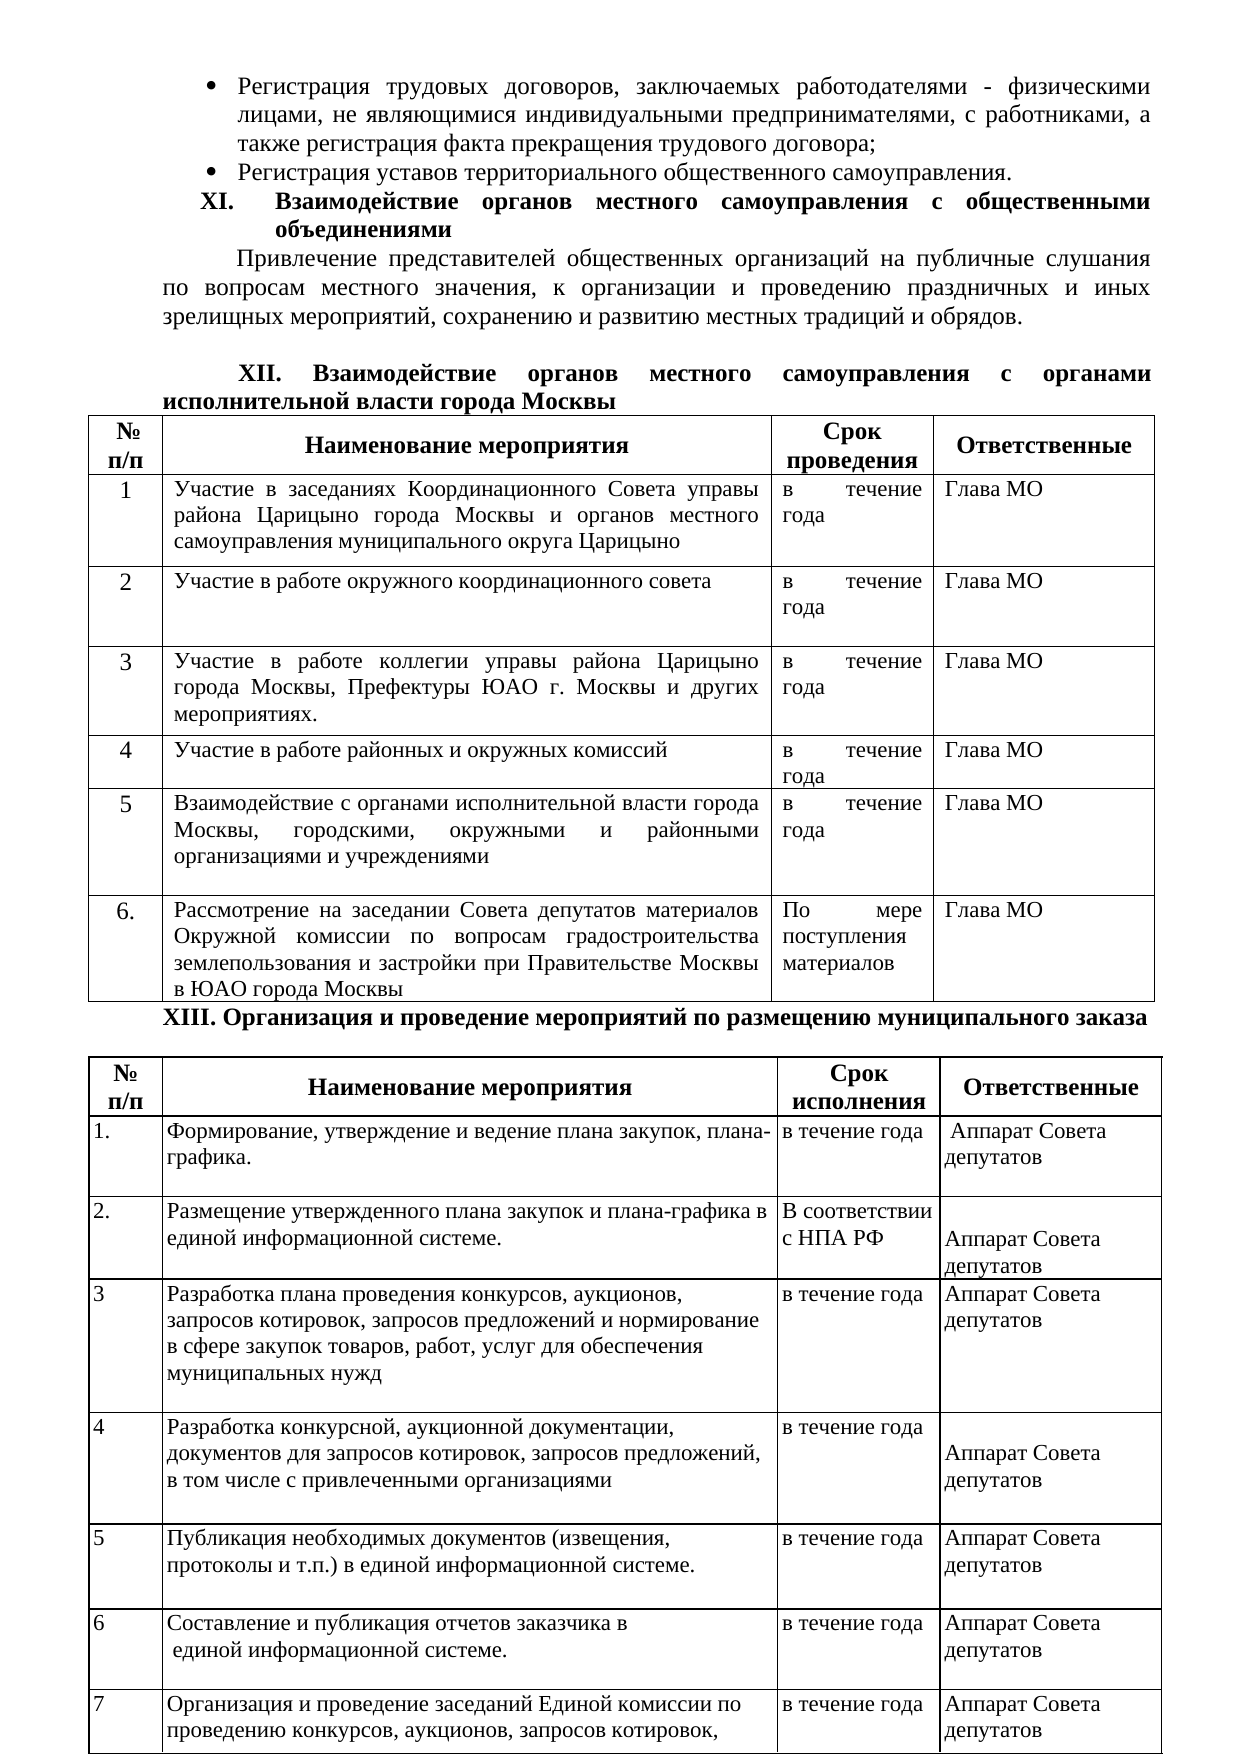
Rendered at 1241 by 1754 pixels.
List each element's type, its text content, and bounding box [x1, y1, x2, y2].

table_cell Формирование, утверждение и ведение плана закупок, плана-графика. [163, 1117, 777, 1196]
text XII. Взаимодействие органов местного самоуправления с органами исполнительной власти города Москвы [162, 358, 1152, 415]
table_cell в течение года [772, 567, 933, 646]
table_cell 6 [90, 1610, 162, 1688]
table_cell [163, 1690, 777, 1752]
table_cell в течение года [778, 1690, 939, 1752]
table_cell Участие в работе коллегии управы района Царицыно города Москвы, Префектуры ЮАО г. Москвы и других мероприятиях. [163, 647, 771, 734]
table_cell Аппарат Совета депутатов [941, 1197, 1161, 1278]
table_cell Взаимодействие с органами исполнительной власти города Москвы, городскими, окружными и районными организациями и учреждениями [163, 789, 771, 895]
table_cell Глава МО [934, 896, 1154, 1001]
table_cell Глава МО [934, 475, 1154, 566]
table_header № п/п [89, 416, 162, 474]
table_cell В соответствии с НПА РФ [778, 1197, 939, 1278]
table_cell Размещение утвержденного плана закупок и плана-графика в единой информационной системе. [163, 1197, 777, 1278]
table_cell в течение года [778, 1280, 939, 1411]
table_cell в течение года [772, 736, 933, 788]
table_cell Рассмотрение на заседании Совета депутатов материалов Окружной комиссии по вопросам градостроительства землепользования и застройки при Правительстве Москвы в ЮАО города Москвы [163, 896, 771, 1001]
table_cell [941, 1610, 1161, 1688]
text Привлечение представителей общественных организаций на публичные слушания по вопросам местного значения, к организации и проведению праздничных и иных зрелищных мероприятий, сохранению и развитию местных традиций и обрядов. [162, 243, 1152, 329]
table_cell Участие в заседаниях Координационного Совета управы района Царицыно города Москвы и органов местного самоуправления муниципального округа Царицыно [163, 475, 771, 566]
list Регистрация трудовых договоров, заключаемых работодателями - физическими лицами, не являющимися индивидуальными предпринимателями, с работниками, а также регистрация факта прекращения трудового договора; [207, 71, 1152, 157]
table_cell По мере поступления материалов [772, 896, 933, 1001]
table_header Срок проведения [772, 416, 933, 474]
table_header Наименование мероприятия [163, 416, 771, 474]
list Регистрация уставов территориального общественного самоуправления. [207, 157, 1152, 186]
table_header Ответственные [941, 1058, 1161, 1115]
table_cell в течение года [772, 647, 933, 734]
table_cell в течение года [778, 1413, 939, 1523]
list Взаимодействие органов местного самоуправления с общественными объединениями [200, 186, 1152, 243]
table_cell 6. [89, 896, 162, 1001]
table_cell в течение года [778, 1610, 939, 1688]
table_cell Аппарат Совета депутатов [941, 1117, 1161, 1196]
table_cell Участие в работе районных и окружных комиссий [163, 736, 771, 788]
table_cell Публикация необходимых документов (извещения, протоколы и т.п.) в единой информационной системе. [163, 1525, 777, 1608]
table_cell в течение года [778, 1117, 939, 1196]
table_header Ответственные [934, 416, 1154, 474]
table_cell Глава МО [934, 647, 1154, 734]
table_cell 4 [89, 736, 162, 788]
table_cell в течение года [772, 475, 933, 566]
table_cell Составление и публикация отчетов заказчика в единой информационной системе. [163, 1610, 777, 1688]
table_cell 5 [89, 789, 162, 895]
table_cell Разработка конкурсной, аукционной документации, документов для запросов котировок, запросов предложений, в том числе с привлеченными организациями [163, 1413, 777, 1523]
table_cell в течение года [772, 789, 933, 895]
table_cell Глава МО [934, 567, 1154, 646]
table_cell Участие в работе окружного координационного совета [163, 567, 771, 646]
table_header Наименование мероприятия [163, 1058, 777, 1115]
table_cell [941, 1690, 1161, 1752]
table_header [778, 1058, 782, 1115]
table_cell Глава МО [934, 789, 1154, 895]
table_cell Аппарат Совета депутатов [941, 1525, 1161, 1608]
table_cell 2 [89, 567, 162, 646]
table_cell 7 [90, 1690, 162, 1752]
table_cell 1. [90, 1117, 162, 1196]
table_cell Глава МО [934, 736, 1154, 788]
table_cell 4 [90, 1413, 162, 1523]
table_cell Аппарат Совета депутатов [941, 1280, 1161, 1411]
table_cell в течение года [778, 1525, 939, 1608]
table_cell Аппарат Совета депутатов [941, 1413, 1161, 1523]
table_cell 1 [89, 475, 162, 566]
table_cell 5 [90, 1525, 162, 1608]
table_cell 3 [89, 647, 162, 734]
table_cell 2. [90, 1197, 162, 1278]
table_cell Разработка плана проведения конкурсов, аукционов, запросов котировок, запросов предложений и нормирование в сфере закупок товаров, работ, услуг для обеспечения муниципальных нужд [163, 1280, 777, 1411]
text XIII. Организация и проведение мероприятий по размещению муниципального заказа [162, 1002, 1152, 1031]
table_cell 3 [90, 1280, 162, 1411]
